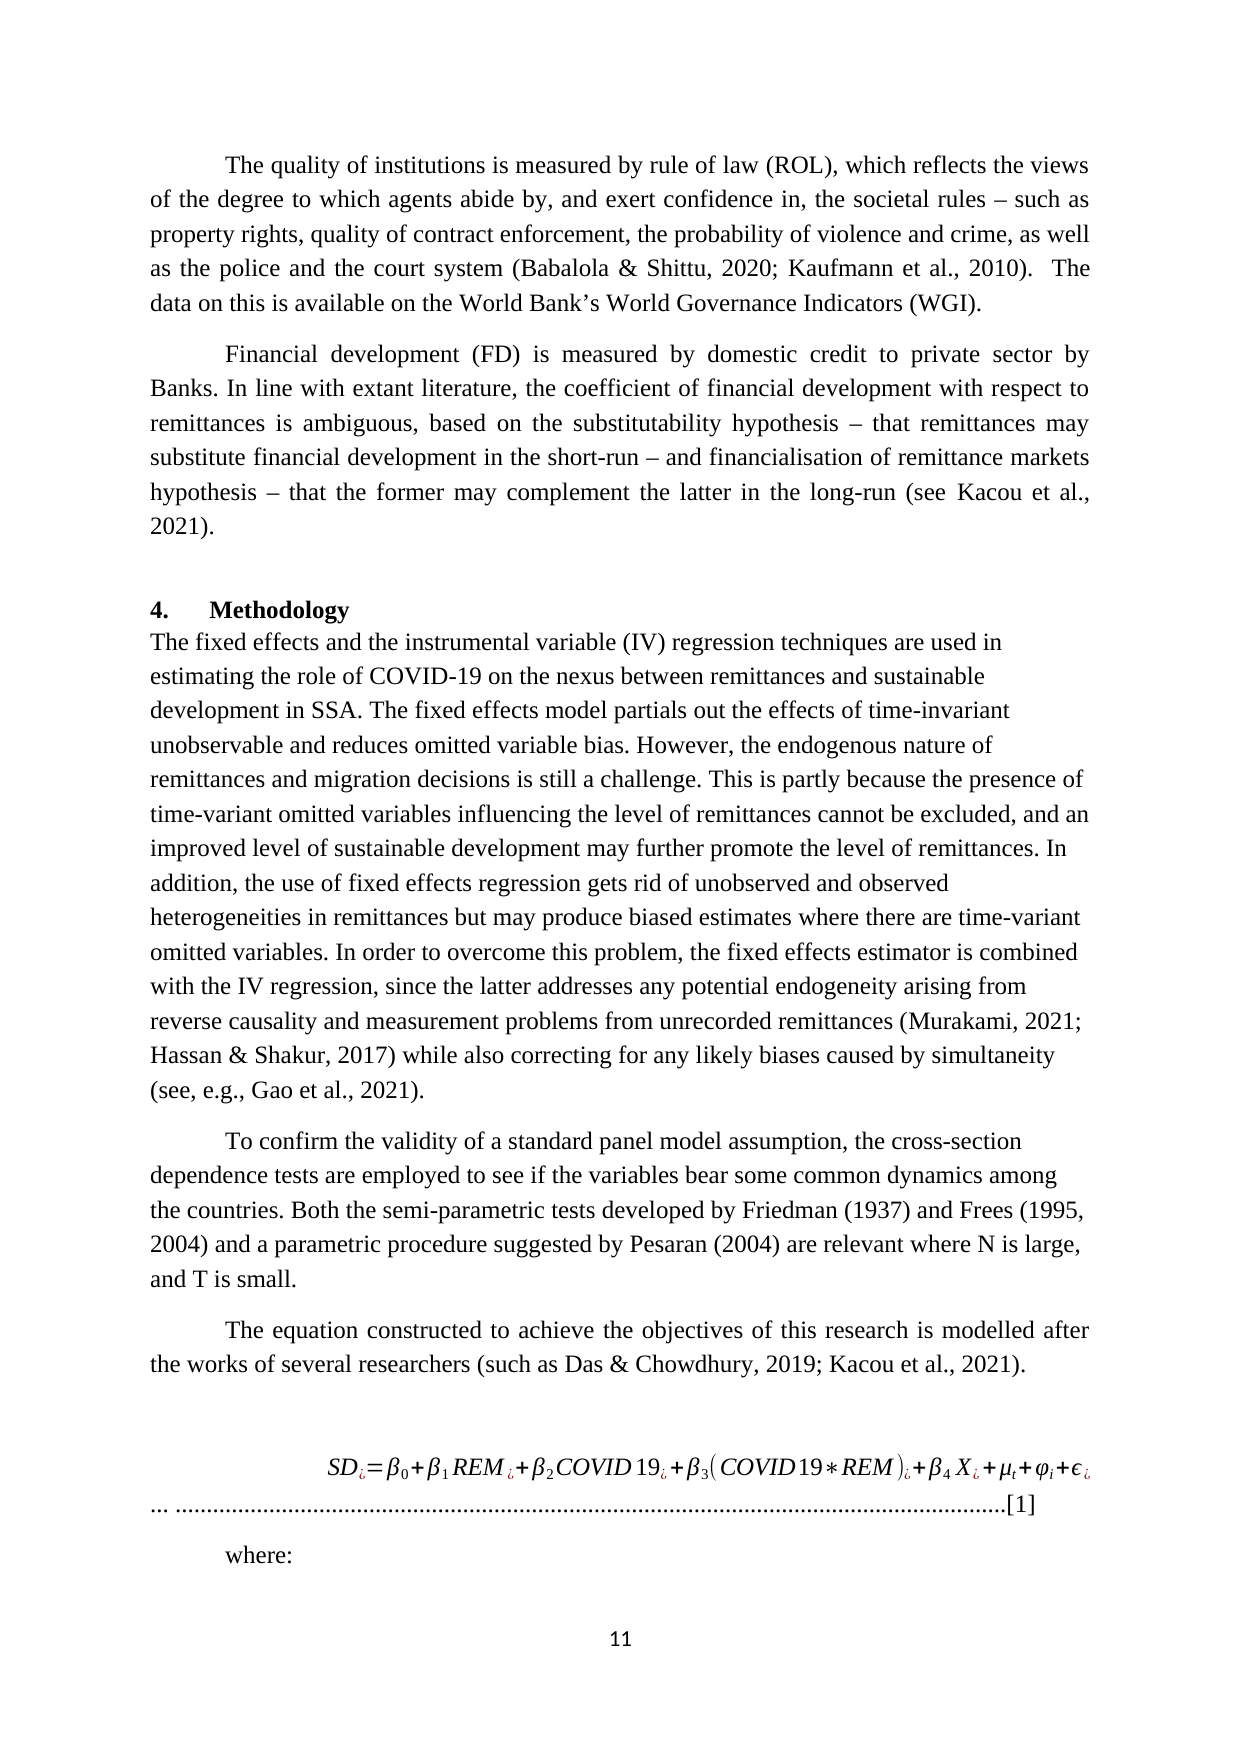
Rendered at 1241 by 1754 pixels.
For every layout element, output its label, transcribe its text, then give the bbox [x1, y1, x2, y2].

text where: [150, 1541, 1090, 1569]
text ... .....................................................................................................................................[1] [150, 1452, 1090, 1518]
text Financial development (FD) is measured by domestic credit to private sector by Banks. In line with extant literature, the coefficient of financial development with respect to remittances is ambiguous, based on the substitutability hypothesis – that remittances may substitute financial development in the short-run – and financialisation of remittance markets hypothesis – that the former may complement the latter in the long-run (see Kacou et al., 2021). [150, 339, 1090, 540]
text The quality of institutions is measured by rule of law (ROL), which reflects the views of the degree to which agents abide by, and exert confidence in, the societal rules – such as property rights, quality of contract enforcement, the probability of violence and crime, as well as the police and the court system (Babalola & Shittu, 2020; Kaufmann et al., 2010). The data on this is available on the World Bank’s World Governance Indicators (WGI). [150, 150, 1090, 317]
text The equation constructed to achieve the objectives of this research is modelled after the works of several researchers (such as Das & Chowdhury, 2019; Kacou et al., 2021). [150, 1315, 1090, 1378]
text The fixed effects and the instrumental variable (IV) regression techniques are used in estimating the role of COVID-19 on the nexus between remittances and sustainable development in SSA. The fixed effects model partials out the effects of time-invariant unobservable and reduces omitted variable bias. However, the endogenous nature of remittances and migration decisions is still a challenge. This is partly because the presence of time-variant omitted variables influencing the level of remittances cannot be excluded, and an improved level of sustainable development may further promote the level of remittances. In addition, the use of fixed effects regression gets rid of unobserved and observed heterogeneities in remittances but may produce biased estimates where there are time-variant omitted variables. In order to overcome this problem, the fixed effects estimator is combined with the IV regression, since the latter addresses any potential endogeneity arising from reverse causality and measurement problems from unrecorded remittances (Murakami, 2021; Hassan & Shakur, 2017) while also correcting for any likely biases caused by simultaneity (see, e.g., Gao et al., 2021). [150, 627, 1090, 1103]
subtitle Methodology [150, 596, 1090, 624]
text To confirm the validity of a standard panel model assumption, the cross-section dependence tests are employed to see if the variables bear some common dynamics among the countries. Both the semi-parametric tests developed by Friedman (1937) and Frees (1995, 2004) and a parametric procedure suggested by Pesaran (2004) are relevant where N is large, and T is small. [150, 1126, 1090, 1293]
